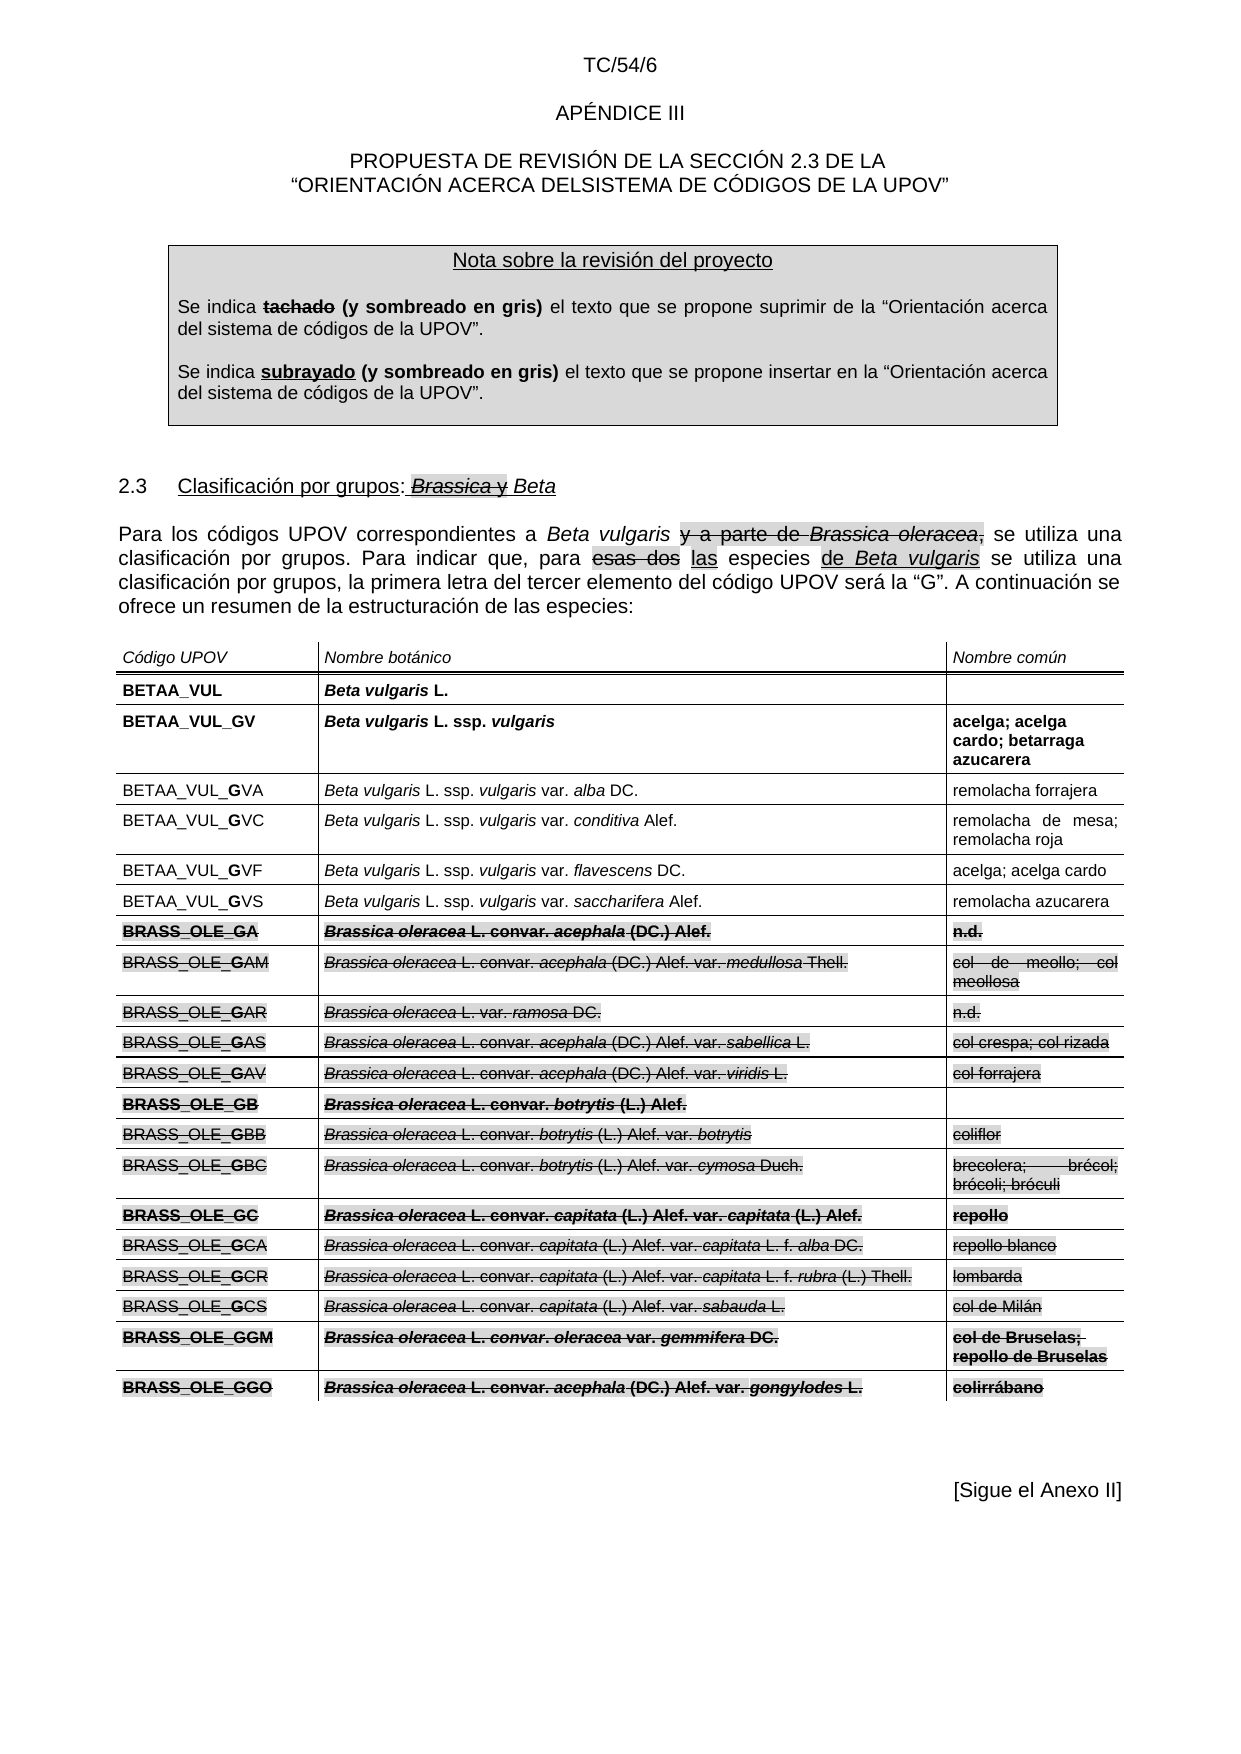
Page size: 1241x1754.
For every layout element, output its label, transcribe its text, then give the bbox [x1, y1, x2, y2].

table_cell Brassica oleracea L. convar. acephala (DC.) Alef. var. sabellica L. [319, 1027, 946, 1056]
table_cell Brassica oleracea L. var. ramosa DC. [319, 996, 946, 1026]
text [Sigue el Anexo II] [118, 1478, 1122, 1502]
table_cell [947, 1088, 1124, 1118]
table_cell BRASS_OLE_GBB [116, 1119, 318, 1148]
table_cell BRASS_OLE_GCS [116, 1291, 318, 1321]
table_cell lombarda [947, 1260, 1124, 1290]
table_cell colirrábano [947, 1371, 1124, 1401]
table_cell BRASS_OLE_GA [116, 916, 318, 945]
table_cell acelga; acelga cardo; betarraga azucarera [947, 705, 1124, 773]
table_cell BETAA_VUL_GVC [116, 805, 318, 853]
table_header Código UPOV [116, 642, 318, 671]
table_cell BETAA_VUL_GVS [116, 885, 318, 915]
table_cell Brassica oleracea L. convar. acephala (DC.) Alef. var. gongylodes L. [319, 1371, 946, 1401]
table_cell Brassica oleracea L. convar. botrytis (L.) Alef. var. cymosa Duch. [319, 1149, 946, 1198]
table_cell BRASS_OLE_GGO [116, 1371, 318, 1401]
text Se indica tachado (y sombreado en gris) el texto que se propone suprimir de la “Orientación acerca del sistema de códigos de la UPOV”. [169, 293, 1057, 336]
table_cell Brassica oleracea L. convar. acephala (DC.) Alef. var. medullosa Thell. [319, 946, 946, 995]
table_cell remolacha forrajera [947, 774, 1124, 804]
table_cell Beta vulgaris L. ssp. vulgaris var. saccharifera Alef. [319, 885, 946, 915]
table_cell n.d. [947, 916, 1124, 945]
table_header Nombre común [947, 642, 1124, 671]
table_cell BRASS_OLE_GCR [116, 1260, 318, 1290]
table_cell BETAA_VUL_GV [116, 705, 318, 773]
table_cell BETAA_VUL_GVA [116, 774, 318, 804]
table_cell remolacha azucarera [947, 885, 1124, 915]
text 2.3 Clasificación por grupos: Brassica y Beta [507, 474, 1122, 498]
text Para los códigos UPOV correspondientes a Beta vulgaris y a parte de Brassica oleracea, se utiliza una clasificación por grupos. Para indicar que, para esas dos las especies de Beta vulgaris se utiliza una clasificación por grupos, la primera letra del tercer elemento del código UPOV será la “G”. A continuación se ofrece un resumen de la estructuración de las especies: [118, 522, 1122, 618]
table_cell Brassica oleracea L. convar. acephala (DC.) Alef. var. viridis L. [319, 1058, 946, 1087]
table_cell Brassica oleracea L. convar. acephala (DC.) Alef. [319, 916, 946, 945]
table_cell Brassica oleracea L. convar. capitata (L.) Alef. var. capitata (L.) Alef. [319, 1199, 946, 1229]
text Se indica subrayado (y sombreado en gris) el texto que se propone insertar en la “Orientación acerca del sistema de códigos de la UPOV”. [169, 357, 1057, 404]
table_cell brecolera; brécol; brócoli; bróculi [947, 1149, 1124, 1198]
table_cell Beta vulgaris L. ssp. vulgaris [319, 705, 946, 773]
table_cell Brassica oleracea L. convar. botrytis (L.) Alef. [319, 1088, 946, 1118]
table_cell Brassica oleracea L. convar. capitata (L.) Alef. var. sabauda L. [319, 1291, 946, 1321]
table_cell remolacha de mesa; remolacha roja [947, 805, 1124, 853]
table_cell BRASS_OLE_GBC [116, 1149, 318, 1198]
table_cell BRASS_OLE_GCA [116, 1230, 318, 1259]
table_cell Brassica oleracea L. convar. capitata (L.) Alef. var. capitata L. f. rubra (L.) Thell. [319, 1260, 946, 1290]
table_cell BRASS_OLE_GAV [116, 1058, 318, 1087]
table_cell Beta vulgaris L. ssp. vulgaris var. conditiva Alef. [319, 805, 946, 853]
table_cell Beta vulgaris L. [319, 675, 946, 704]
table_cell BRASS_OLE_GC [116, 1199, 318, 1229]
table_cell BRASS_OLE_GGM [116, 1322, 318, 1370]
table_cell coliflor [947, 1119, 1124, 1148]
table_cell BETAA_VUL_GVF [116, 855, 318, 884]
table_cell [947, 675, 1124, 704]
table_cell Brassica oleracea L. convar. botrytis (L.) Alef. var. botrytis [319, 1119, 946, 1148]
table_cell BRASS_OLE_GAM [116, 946, 318, 995]
table_cell BRASS_OLE_GB [116, 1088, 318, 1118]
table_cell BETAA_VUL [116, 675, 318, 704]
table_cell Brassica oleracea L. convar. oleracea var. gemmifera DC. [319, 1322, 946, 1370]
table_cell Beta vulgaris L. ssp. vulgaris var. alba DC. [319, 774, 946, 804]
table_cell repollo blanco [947, 1230, 1124, 1259]
table_cell col de meollo; col meollosa [947, 946, 1124, 995]
table_cell BRASS_OLE_GAR [116, 996, 318, 1026]
table_cell col forrajera [947, 1058, 1124, 1087]
table_cell col de Milán [947, 1291, 1124, 1321]
table_header Nombre botánico [319, 642, 946, 671]
text PROPUESTA DE REVISIÓN DE LA SECCIÓN 2.3 DE LA “ORIENTACIÓN ACERCA DELSISTEMA DE CÓDIGOS DE LA UPOV” [118, 149, 1122, 197]
table_cell acelga; acelga cardo [947, 855, 1124, 884]
table_cell BRASS_OLE_GAS [116, 1027, 318, 1056]
table_cell n.d. [947, 996, 1124, 1026]
table_cell Beta vulgaris L. ssp. vulgaris var. flavescens DC. [319, 855, 946, 884]
table_cell col crespa; col rizada [947, 1027, 1124, 1056]
table_cell col de Bruselas; repollo de Bruselas [947, 1322, 1124, 1370]
table_cell repollo [947, 1199, 1124, 1229]
table_cell Brassica oleracea L. convar. capitata (L.) Alef. var. capitata L. f. alba DC. [319, 1230, 946, 1259]
text Nota sobre la revisión del proyecto [169, 246, 1057, 269]
text 2.3 Clasificación por grupos: Brassica y Beta [118, 474, 411, 498]
